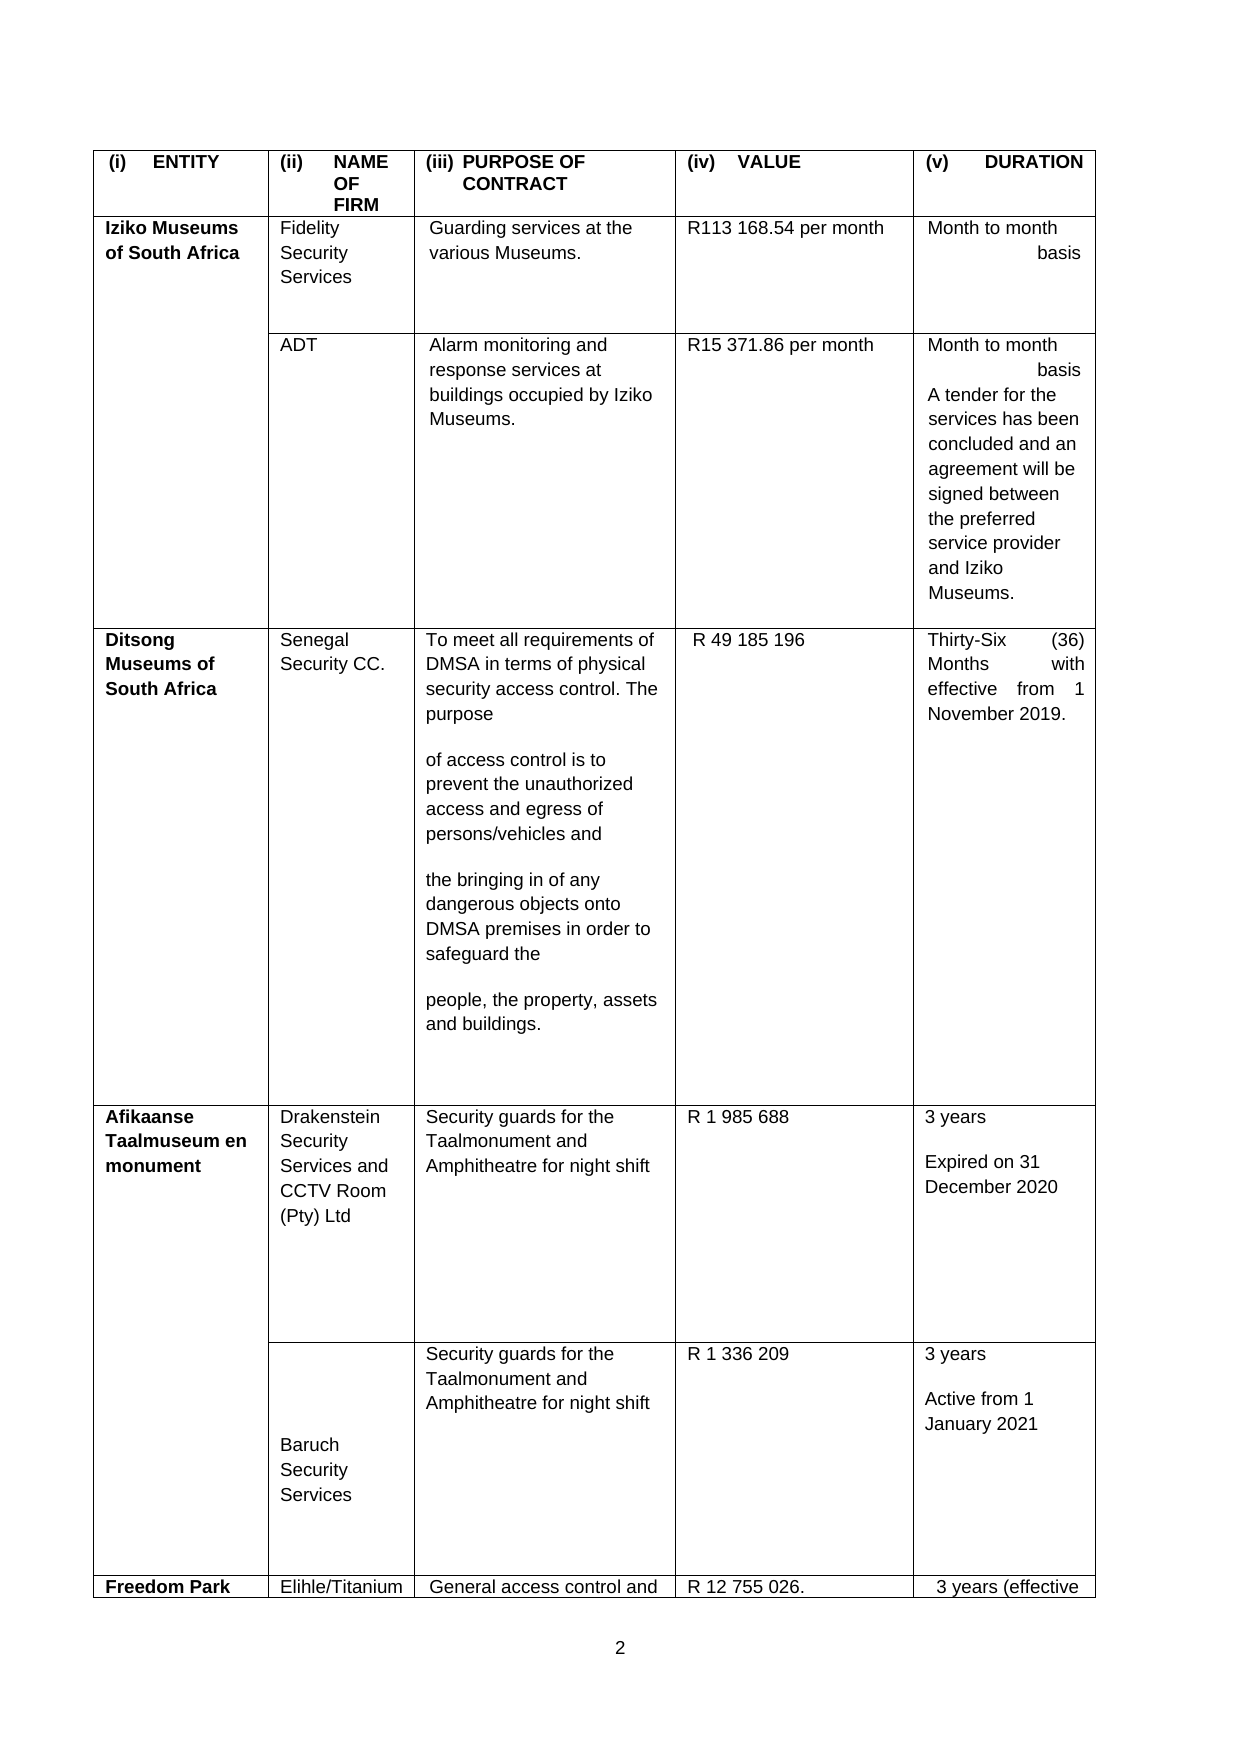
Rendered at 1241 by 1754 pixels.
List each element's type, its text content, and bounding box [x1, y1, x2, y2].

table_cell Afikaanse Taalmuseum en monument [94, 1106, 268, 1575]
table_cell 3 years Expired on 31 December 2020 [914, 1106, 1095, 1342]
table_cell R 1 985 688 [676, 1106, 913, 1342]
table_cell R 12 755 026. [676, 1576, 913, 1597]
table_cell Alarm monitoring and response services at buildings occupied by Iziko Museums. [415, 334, 675, 627]
table_cell Month to month basis A tender for the services has been concluded and an agreement will be signed between the preferred service provider and Iziko Museums. [914, 334, 1095, 627]
table_cell Month to month basis [914, 217, 1095, 333]
table_cell Ditsong Museums of South Africa [94, 629, 268, 1104]
table_cell R 49 185 196 [676, 629, 913, 1104]
table_cell Security guards for the Taalmonument and Amphitheatre for night shift [415, 1343, 675, 1575]
table_cell Elihle/Titanium Security Services [269, 1576, 414, 1597]
table_cell Baruch Security Services [269, 1343, 414, 1575]
table_cell R113 168.54 per month [676, 217, 913, 333]
table_cell Thirty-Six (36) Months with effective from 1 November 2019. [914, 629, 1095, 1104]
table_header PURPOSE OF CONTRACT [415, 151, 675, 216]
table_cell Iziko Museums of South Africa [94, 217, 268, 627]
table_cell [914, 1576, 1095, 1597]
table_cell Freedom Park [94, 1576, 268, 1597]
table_header DURATION [914, 151, 1095, 216]
table_cell ADT [269, 334, 414, 627]
table_cell R15 371.86 per month [676, 334, 913, 627]
table_header ENTITY [94, 151, 268, 216]
table_header VALUE [676, 151, 913, 216]
table_cell Guarding services at the various Museums. [415, 217, 675, 333]
table_cell R 1 336 209 [676, 1343, 913, 1575]
table_cell To meet all requirements of DMSA in terms of physical security access control. The purpose of access control is to prevent the unauthorized access and egress of persons/vehicles and the bringing in of any dangerous objects onto DMSA premises in order to safeguard the people, the property, assets and buildings. [415, 629, 675, 1104]
table_cell Senegal Security CC. [269, 629, 414, 1104]
table_header NAME OF FIRM [269, 151, 414, 216]
table_cell 3 years Active from 1 January 2021 [914, 1343, 1095, 1575]
table_cell Security guards for the Taalmonument and Amphitheatre for night shift [415, 1106, 675, 1342]
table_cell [415, 1576, 675, 1597]
table_cell Drakenstein Security Services and CCTV Room (Pty) Ltd [269, 1106, 414, 1342]
table_cell Fidelity Security Services [269, 217, 414, 333]
